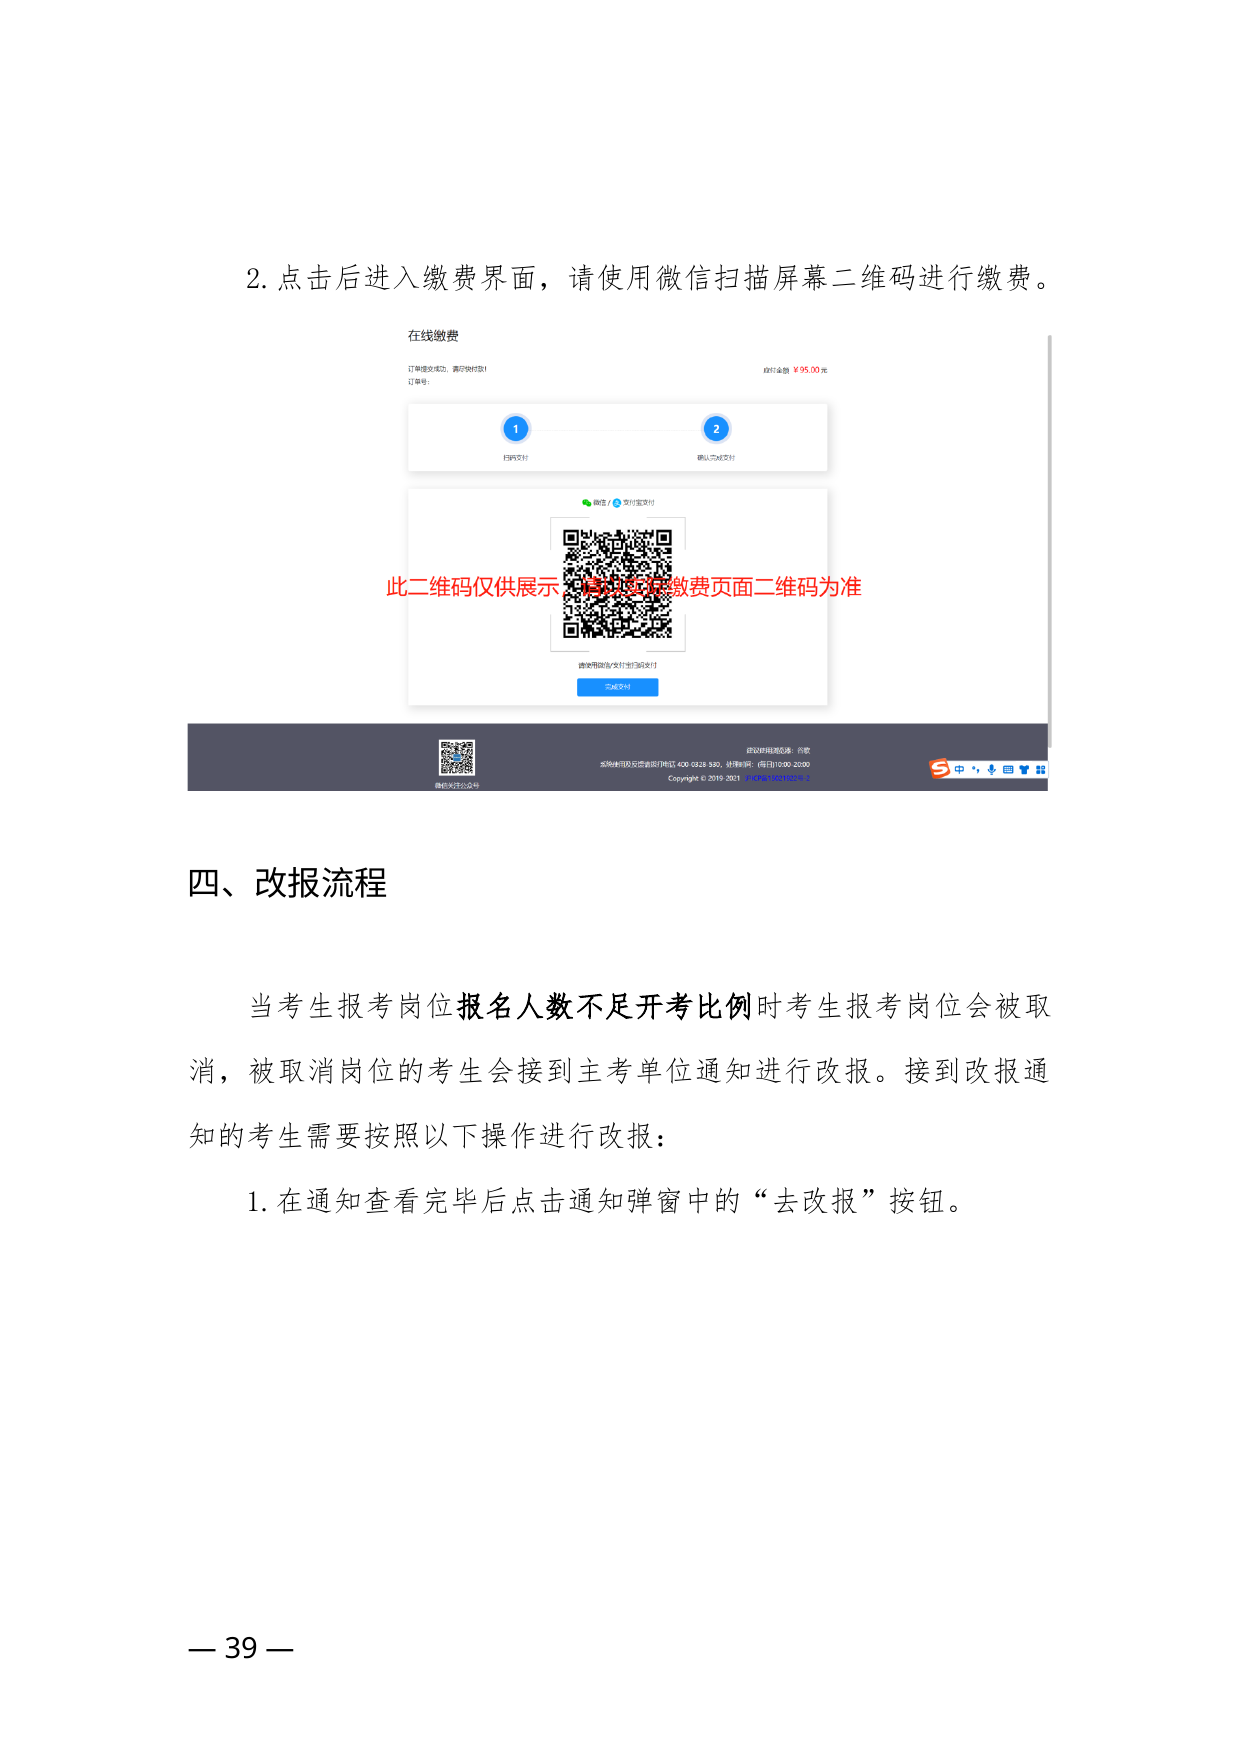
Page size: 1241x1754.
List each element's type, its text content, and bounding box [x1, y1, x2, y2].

subtitle 四、改报流程 [187, 848, 1053, 913]
text 2.点击后进入缴费界面，请使用微信扫描屏幕二维码进行缴费。 [187, 243, 1053, 308]
picture [187, 325, 1052, 791]
text 1.在通知查看完毕后点击通知弹窗中的“去改报”按钮。 [187, 1166, 1053, 1231]
text 当考生报考岗位报名人数不足开考比例时考生报考岗位会被取消，被取消岗位的考生会接到主考单位通知进行改报。接到改报通知的考生需要按照以下操作进行改报： [187, 971, 1053, 1166]
